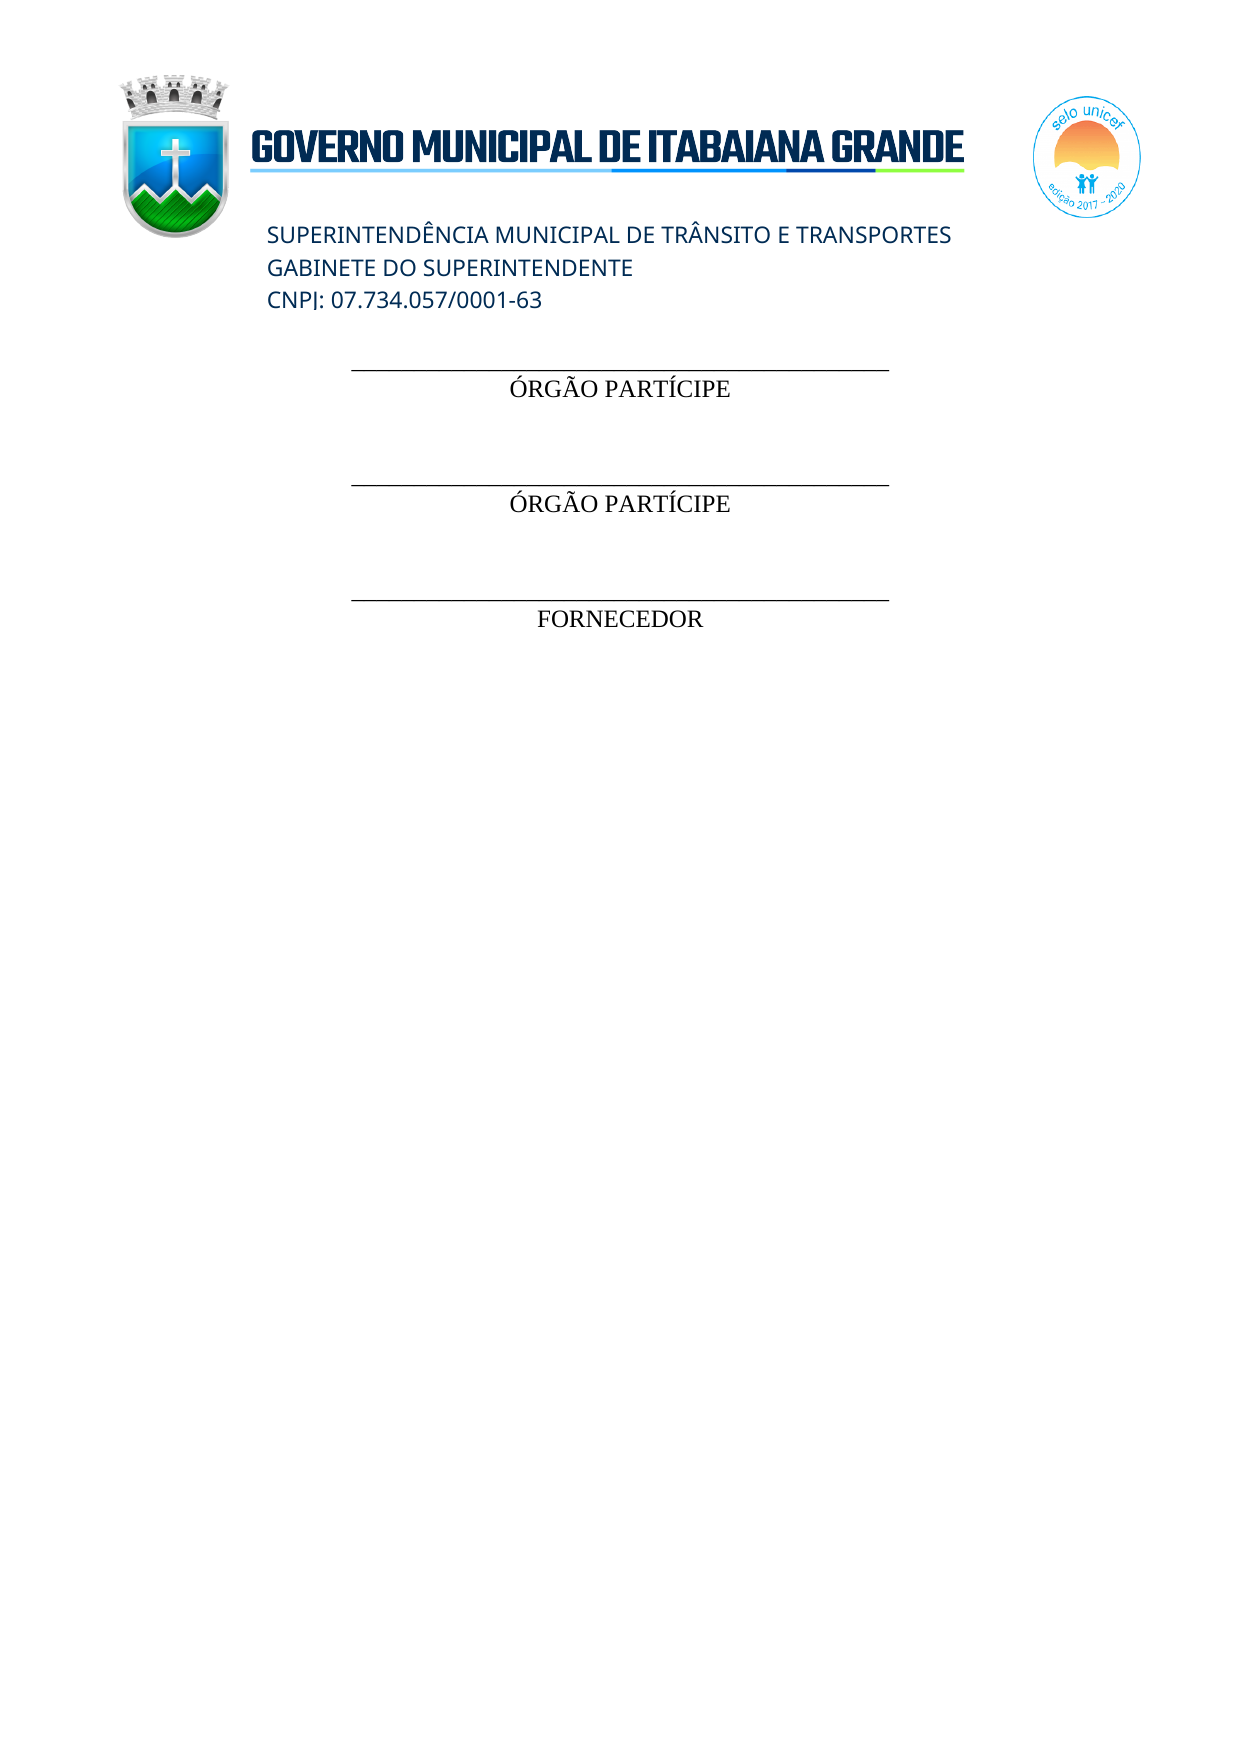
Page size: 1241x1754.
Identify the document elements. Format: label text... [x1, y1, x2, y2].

picture [707, 230, 712, 238]
picture [757, 228, 767, 238]
picture [885, 228, 895, 238]
text ___________________________________________ [118, 345, 1122, 374]
text ÓRGÃO PARTÍCIPE [118, 489, 1122, 518]
picture [841, 230, 846, 238]
text FORNECEDOR [118, 604, 1122, 633]
picture [738, 228, 745, 238]
picture [118, 75, 965, 238]
picture [678, 228, 685, 234]
text ___________________________________________ [118, 575, 1122, 604]
picture [871, 228, 878, 235]
text ÓRGÃO PARTÍCIPE [118, 374, 1122, 403]
picture [536, 230, 541, 238]
picture [326, 228, 333, 234]
picture [903, 228, 910, 234]
picture [970, 96, 1203, 218]
picture [438, 230, 443, 238]
text ___________________________________________ [118, 460, 1122, 489]
picture [812, 228, 819, 234]
picture [391, 230, 396, 238]
picture [629, 228, 638, 238]
picture [348, 230, 353, 238]
picture [300, 228, 307, 235]
picture [583, 228, 590, 235]
picture [409, 228, 418, 238]
